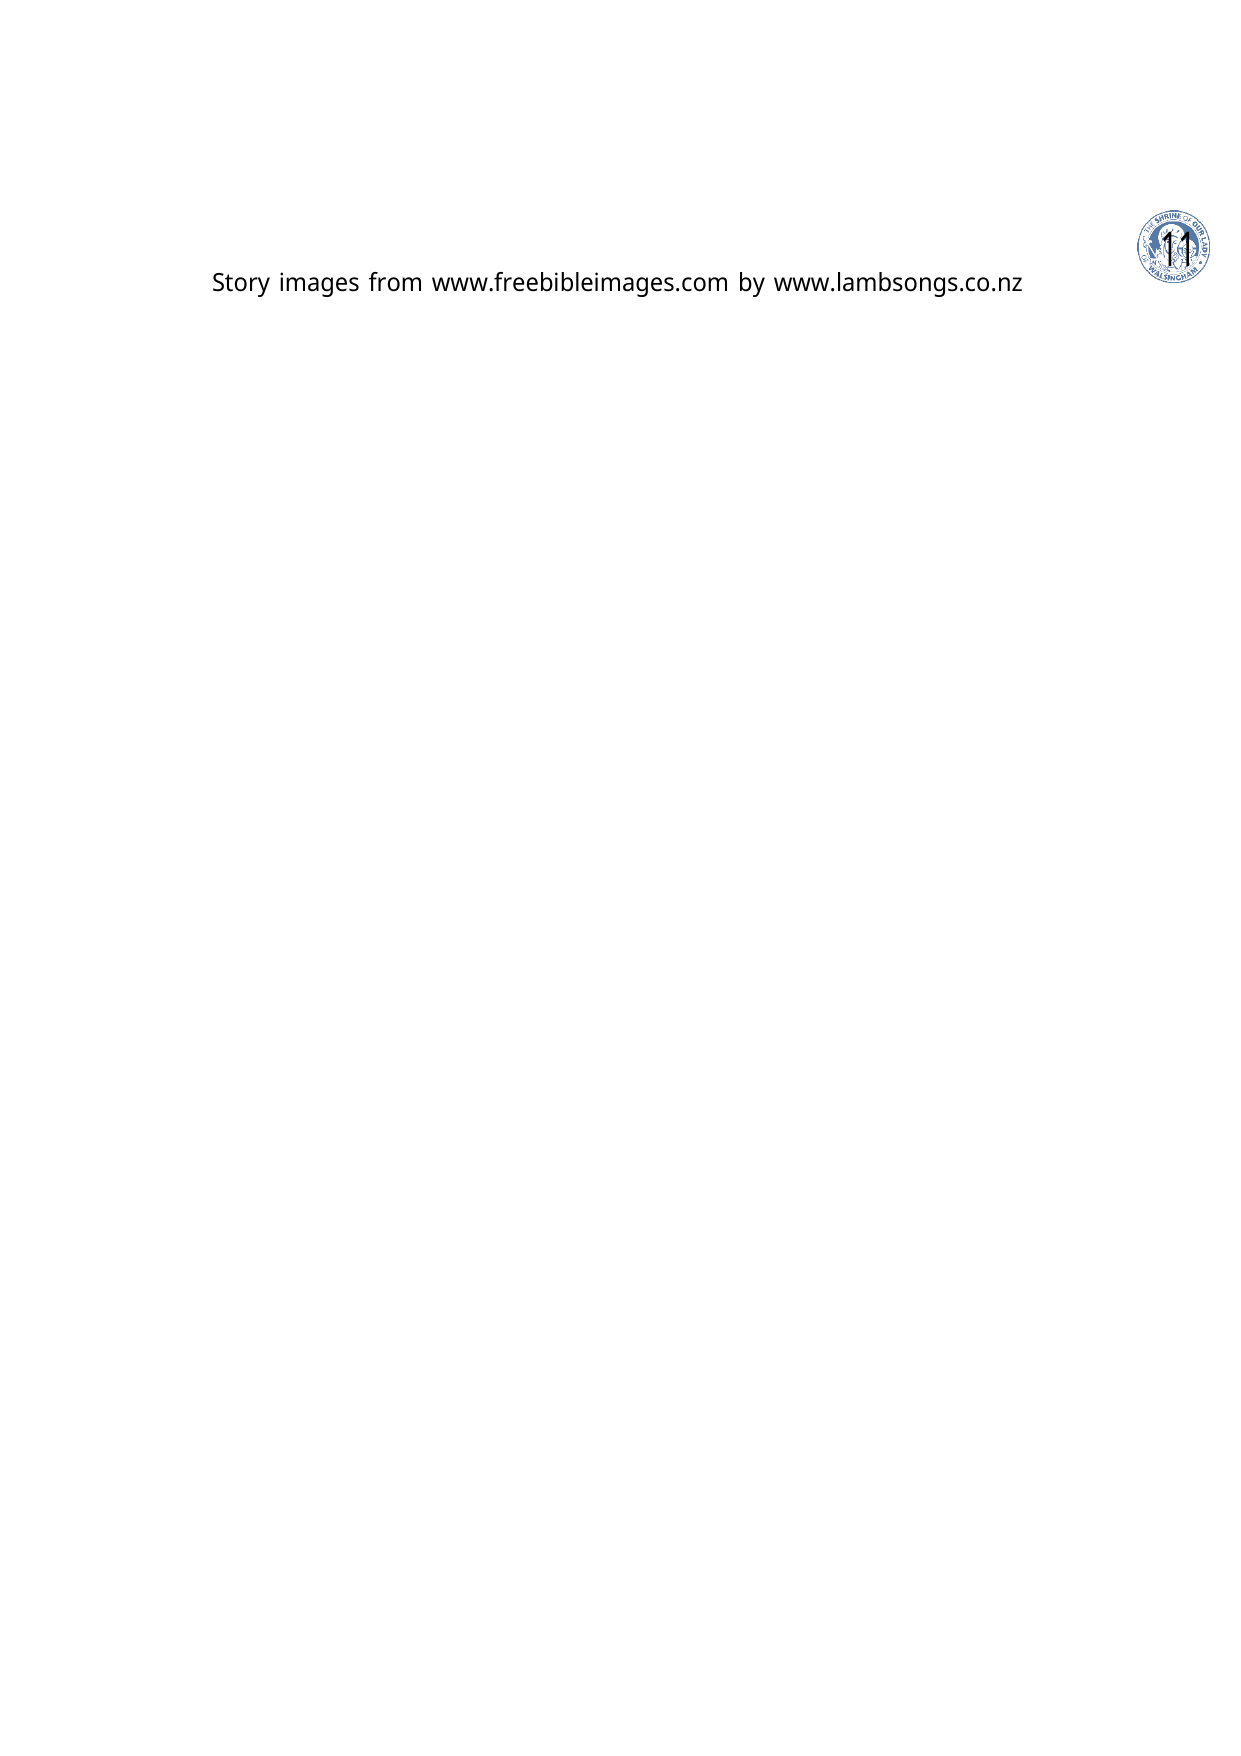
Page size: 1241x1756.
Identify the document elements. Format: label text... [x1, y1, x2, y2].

picture [1137, 210, 1210, 283]
text Story images from www.freebibleimages.com by www.lambsongs.co.nz [103, 265, 1132, 299]
